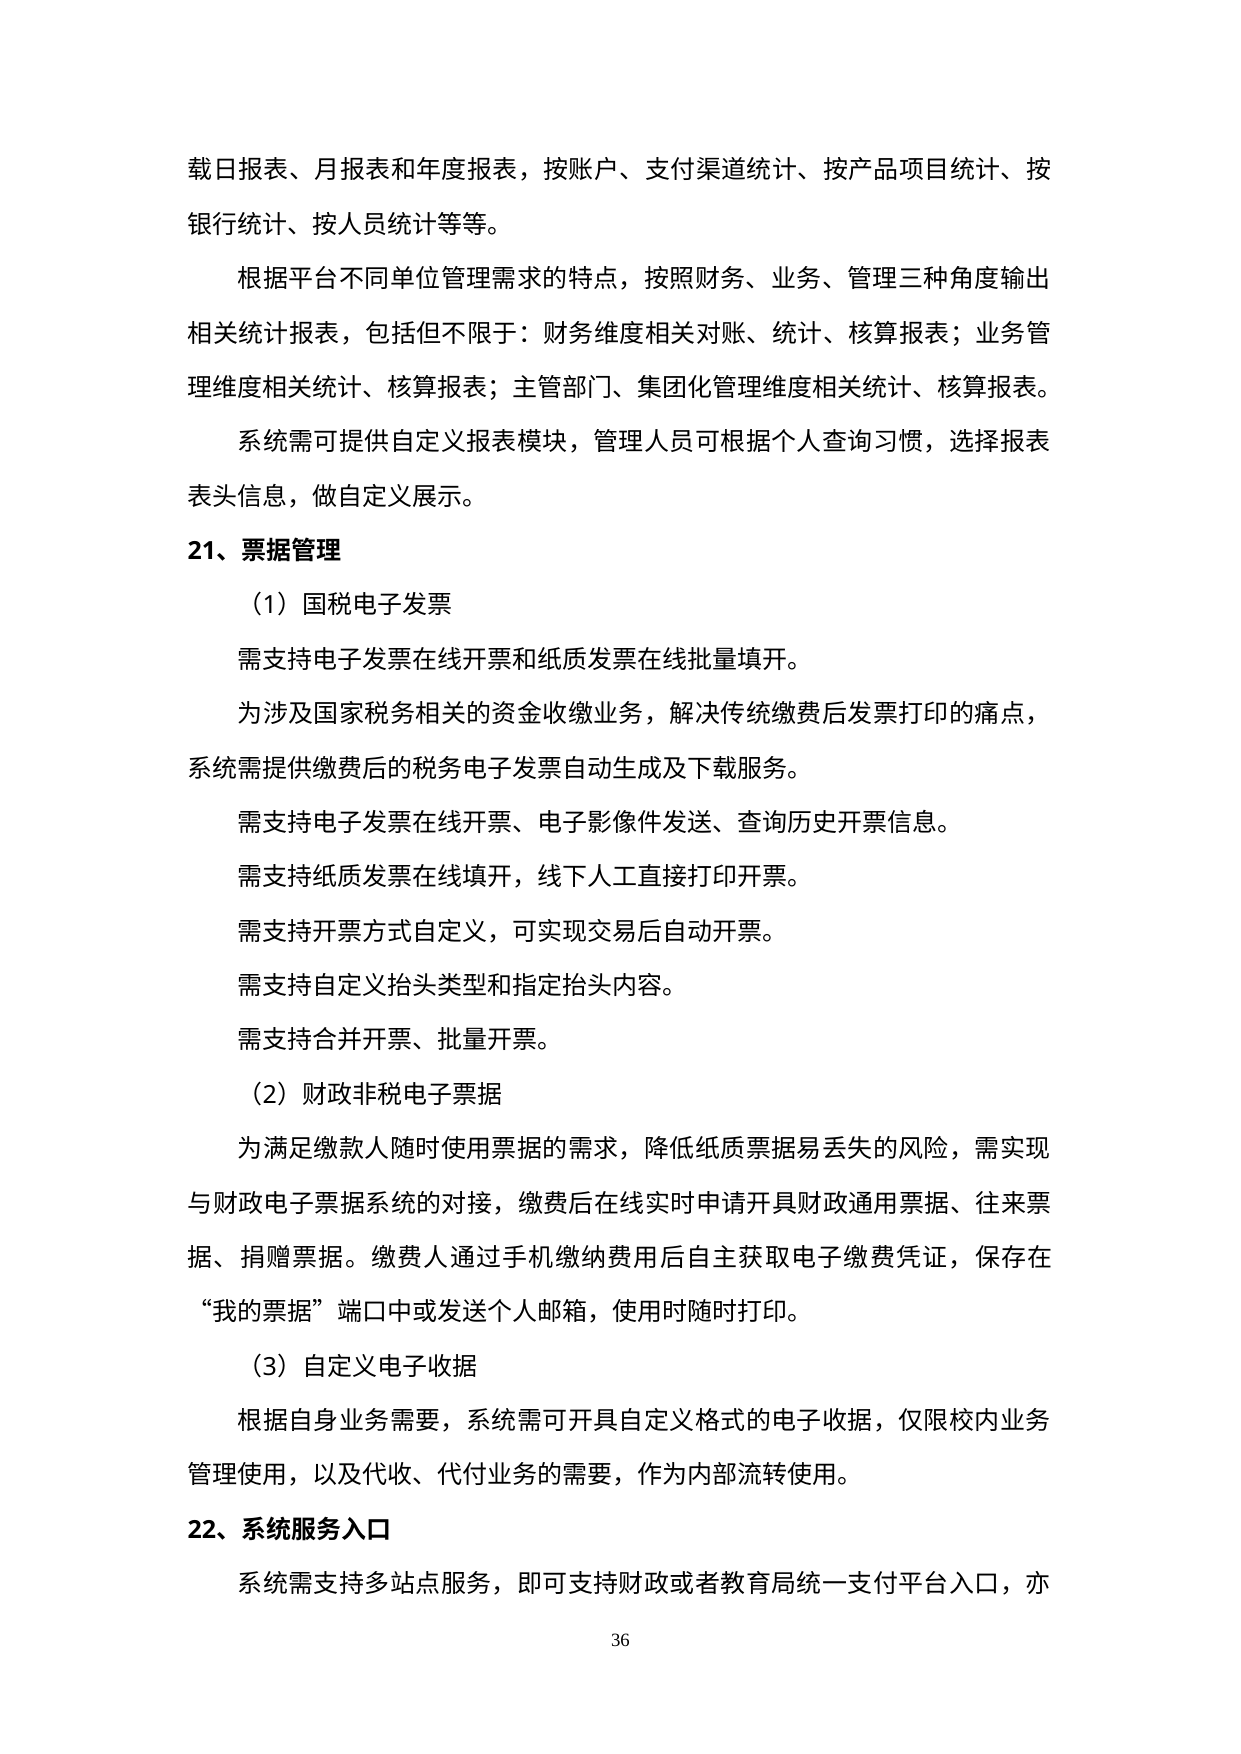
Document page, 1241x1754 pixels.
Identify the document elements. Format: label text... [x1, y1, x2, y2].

text 需支持电子发票在线开票和纸质发票在线批量填开。 [187, 639, 1053, 676]
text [187, 1564, 1053, 1600]
text 根据平台不同单位管理需求的特点，按照财务、业务、管理三种角度输出相关统计报表，包括但不限于：财务维度相关对账、统计、核算报表；业务管理维度相关统计、核算报表；主管部门、集团化管理维度相关统计、核算报表。 [187, 259, 1053, 404]
text （2）财政非税电子票据 [187, 1074, 1053, 1111]
text 21、票据管理 [187, 531, 1053, 567]
text （3）自定义电子收据 [187, 1346, 1053, 1382]
text 根据自身业务需要，系统需可开具自定义格式的电子收据，仅限校内业务管理使用，以及代收、代付业务的需要，作为内部流转使用。 [187, 1401, 1053, 1491]
text 需支持自定义抬头类型和指定抬头内容。 [187, 966, 1053, 1002]
text 22、系统服务入口 [187, 1509, 1053, 1546]
text 需支持电子发票在线开票、电子影像件发送、查询历史开票信息。 [187, 802, 1053, 839]
text 为满足缴款人随时使用票据的需求，降低纸质票据易丢失的风险，需实现与财政电子票据系统的对接，缴费后在线实时申请开具财政通用票据、往来票据、捐赠票据。缴费人通过手机缴纳费用后自主获取电子缴费凭证，保存在“我的票据”端口中或发送个人邮箱，使用时随时打印。 [187, 1129, 1053, 1328]
text 为涉及国家税务相关的资金收缴业务，解决传统缴费后发票打印的痛点，系统需提供缴费后的税务电子发票自动生成及下载服务。 [187, 694, 1053, 784]
text （1）国税电子发票 [187, 585, 1053, 621]
text 系统需可提供自定义报表模块，管理人员可根据个人查询习惯，选择报表表头信息，做自定义展示。 [187, 422, 1053, 512]
text 需支持合并开票、批量开票。 [187, 1020, 1053, 1056]
text 需支持纸质发票在线填开，线下人工直接打印开票。 [187, 857, 1053, 893]
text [187, 150, 1053, 241]
text 需支持开票方式自定义，可实现交易后自动开票。 [187, 911, 1053, 947]
